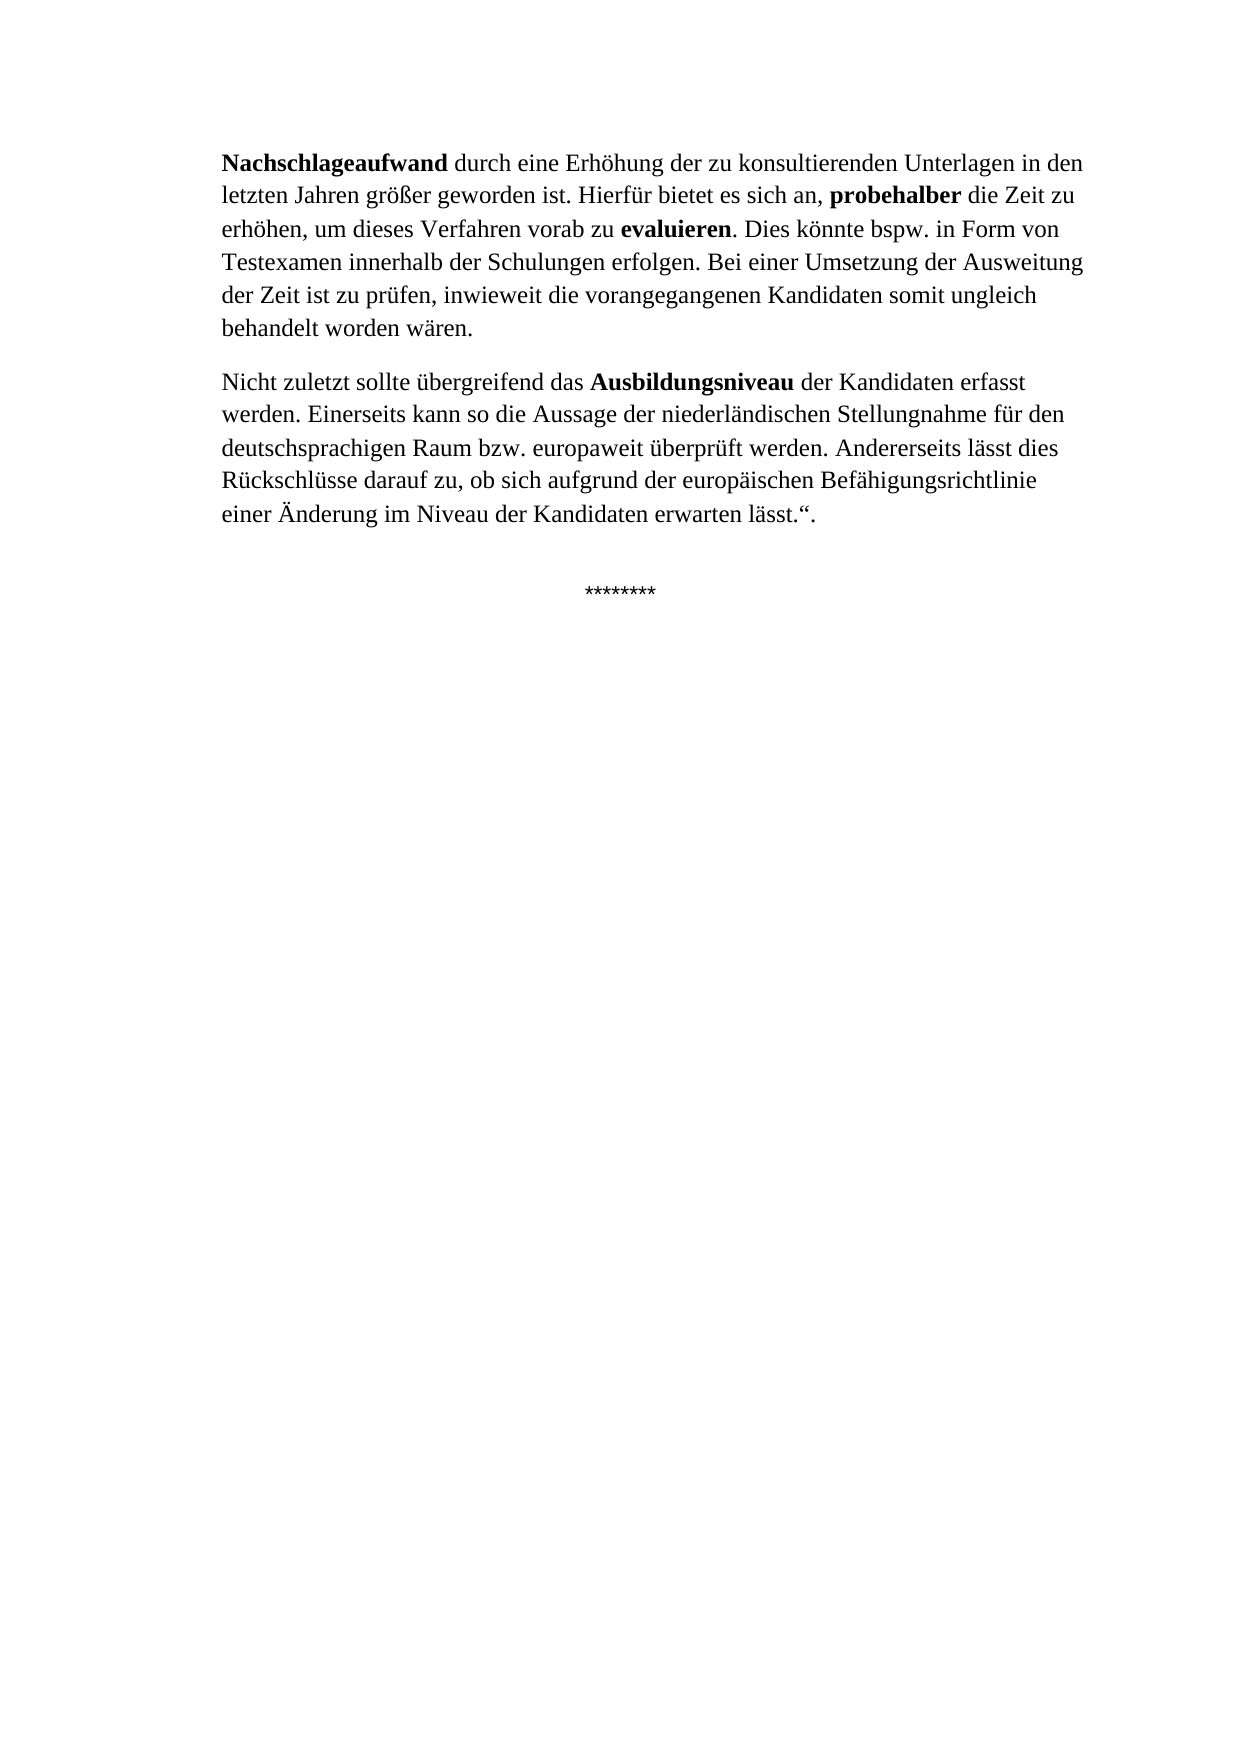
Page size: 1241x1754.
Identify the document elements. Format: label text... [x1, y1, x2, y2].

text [221, 148, 1093, 341]
text Nicht zuletzt sollte übergreifend das Ausbildungsniveau der Kandidaten erfasst werden. Einerseits kann so die Aussage der niederländischen Stellungnahme für den deutschsprachigen Raum bzw. europaweit überprüft werden. Andererseits lässt dies Rückschlüsse darauf zu, ob sich aufgrund der europäischen Befähigungsrichtlinie einer Änderung im Niveau der Kandidaten erwarten lässt.“. [221, 367, 1093, 527]
text ******** [148, 581, 1093, 608]
